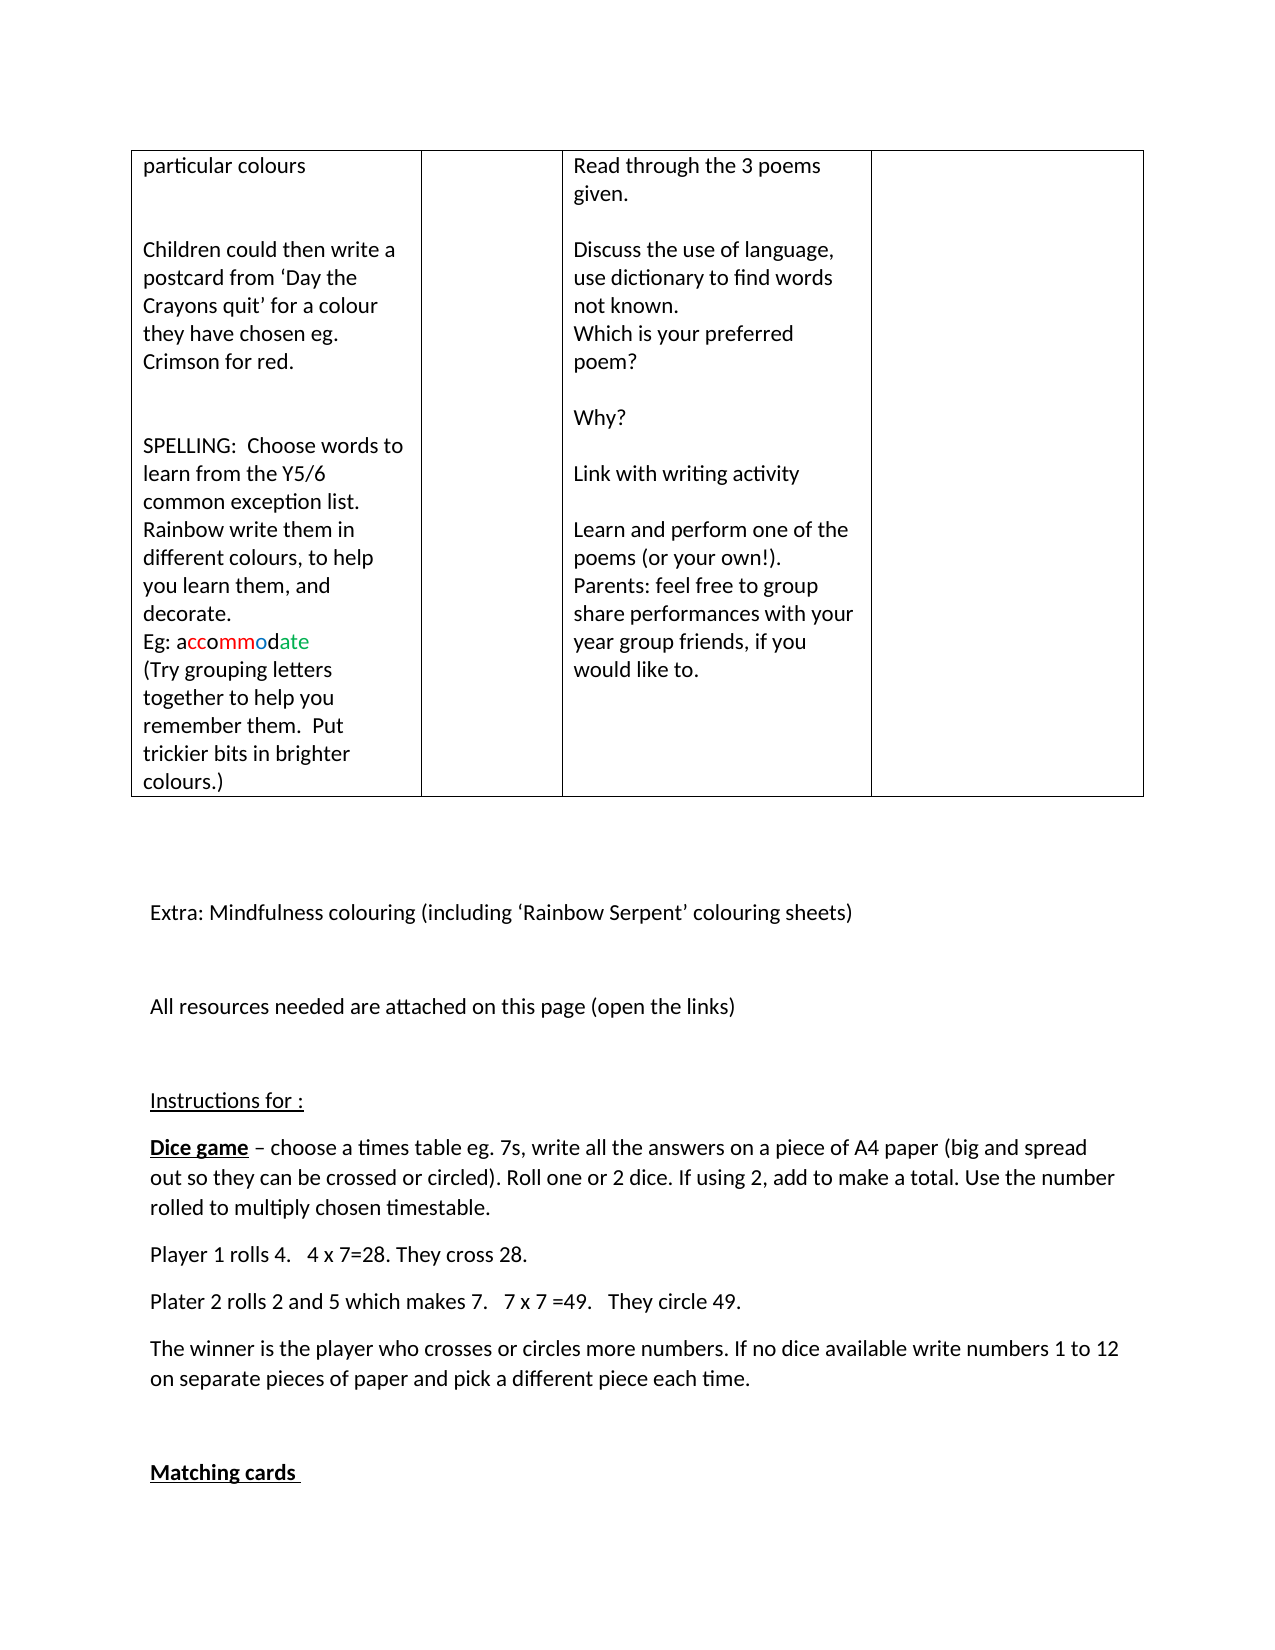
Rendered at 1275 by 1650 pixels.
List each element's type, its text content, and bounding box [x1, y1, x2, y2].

text Dice game – choose a times table eg. 7s, write all the answers on a piece of A4 paper (big and spread out so they can be crossed or circled). Roll one or 2 dice. If using 2, add to make a total. Use the number rolled to multiply chosen timestable. [150, 1133, 1125, 1221]
text Matching cards [150, 1458, 1125, 1486]
text Plater 2 rolls 2 and 5 which makes 7. 7 x 7 =49. They circle 49. [150, 1287, 1125, 1315]
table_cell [132, 151, 421, 796]
text All resources needed are attached on this page (open the links) [150, 992, 1125, 1020]
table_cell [563, 151, 871, 796]
text Extra: Mindfulness colouring (including ‘Rainbow Serpent’ colouring sheets) [150, 898, 1125, 927]
text Player 1 rolls 4. 4 x 7=28. They cross 28. [150, 1240, 1125, 1268]
text Instructions for : [150, 1086, 1125, 1114]
text The winner is the player who crosses or circles more numbers. If no dice available write numbers 1 to 12 on separate pieces of paper and pick a different piece each time. [150, 1334, 1125, 1392]
